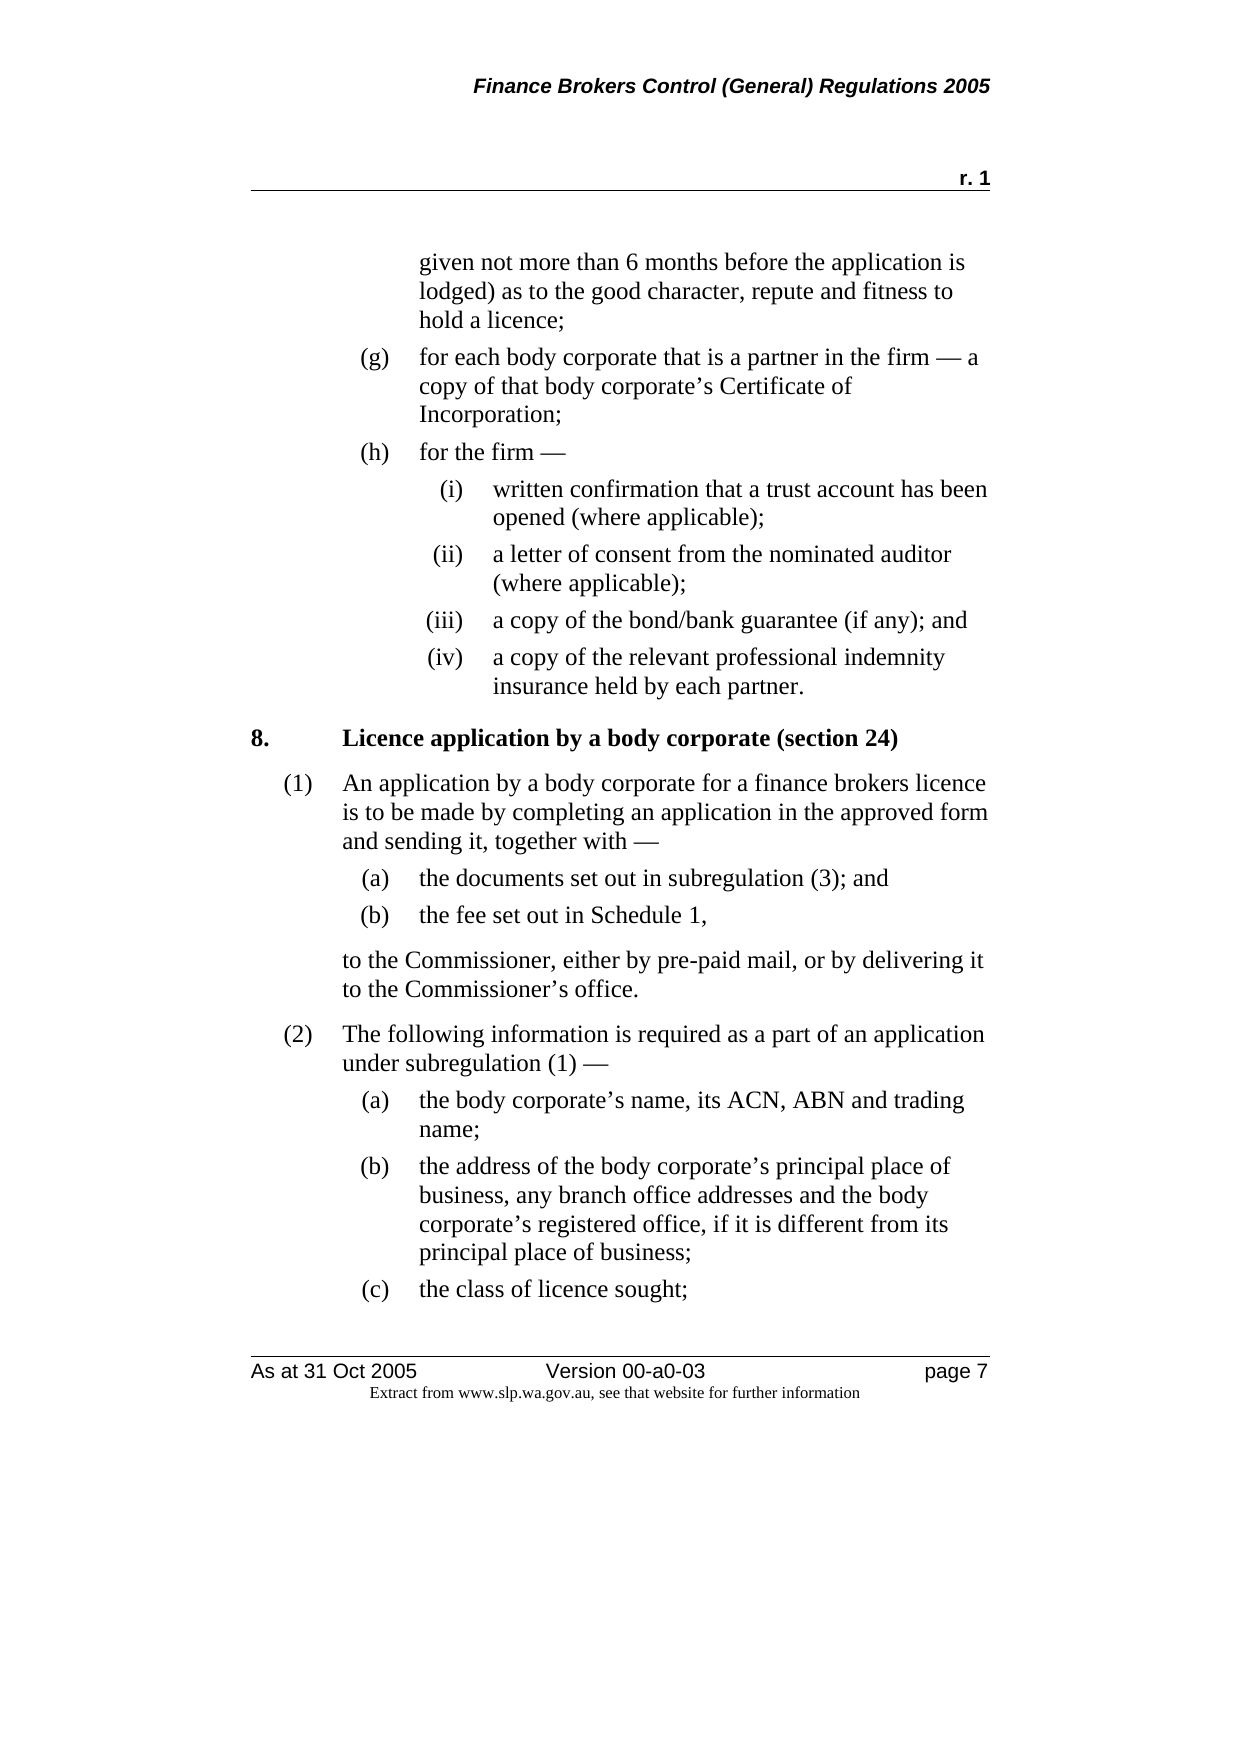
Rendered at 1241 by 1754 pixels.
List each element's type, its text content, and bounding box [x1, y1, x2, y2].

text (b) the address of the body corporate’s principal place of business, any branch office addresses and the body corporate’s registered office, if it is different from its principal place of business; [251, 1151, 990, 1266]
text (c) the class of licence sought; [251, 1274, 990, 1303]
text (1) An application by a body corporate for a finance brokers licence is to be made by completing an application in the approved form and sending it, together with — [251, 768, 990, 854]
text (iii) a copy of the bond/bank guarantee (if any); and [251, 605, 990, 634]
text (g) for each body corporate that is a partner in the firm — a copy of that body corporate’s Certificate of Incorporation; [251, 342, 990, 428]
text (a) the documents set out in subregulation (3); and [251, 863, 990, 892]
subtitle 8. Licence application by a body corporate (section 24) [251, 723, 990, 752]
text (iv) a copy of the relevant professional indemnity insurance held by each partner. [251, 642, 990, 700]
text (b) the fee set out in Schedule 1, [251, 900, 990, 929]
text (2) The following information is required as a part of an application under subregulation (1) — [251, 1019, 990, 1077]
text to the Commissioner, either by pre-paid mail, or by delivering it to the Commissioner’s office. [251, 945, 990, 1003]
text (h) for the firm — [251, 437, 990, 465]
text (a) the body corporate’s name, its ACN, ABN and trading name; [251, 1085, 990, 1143]
text (ii) a letter of consent from the nominated auditor (where applicable); [251, 539, 990, 597]
text (i) written confirmation that a trust account has been opened (where applicable); [251, 474, 990, 531]
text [251, 247, 990, 334]
